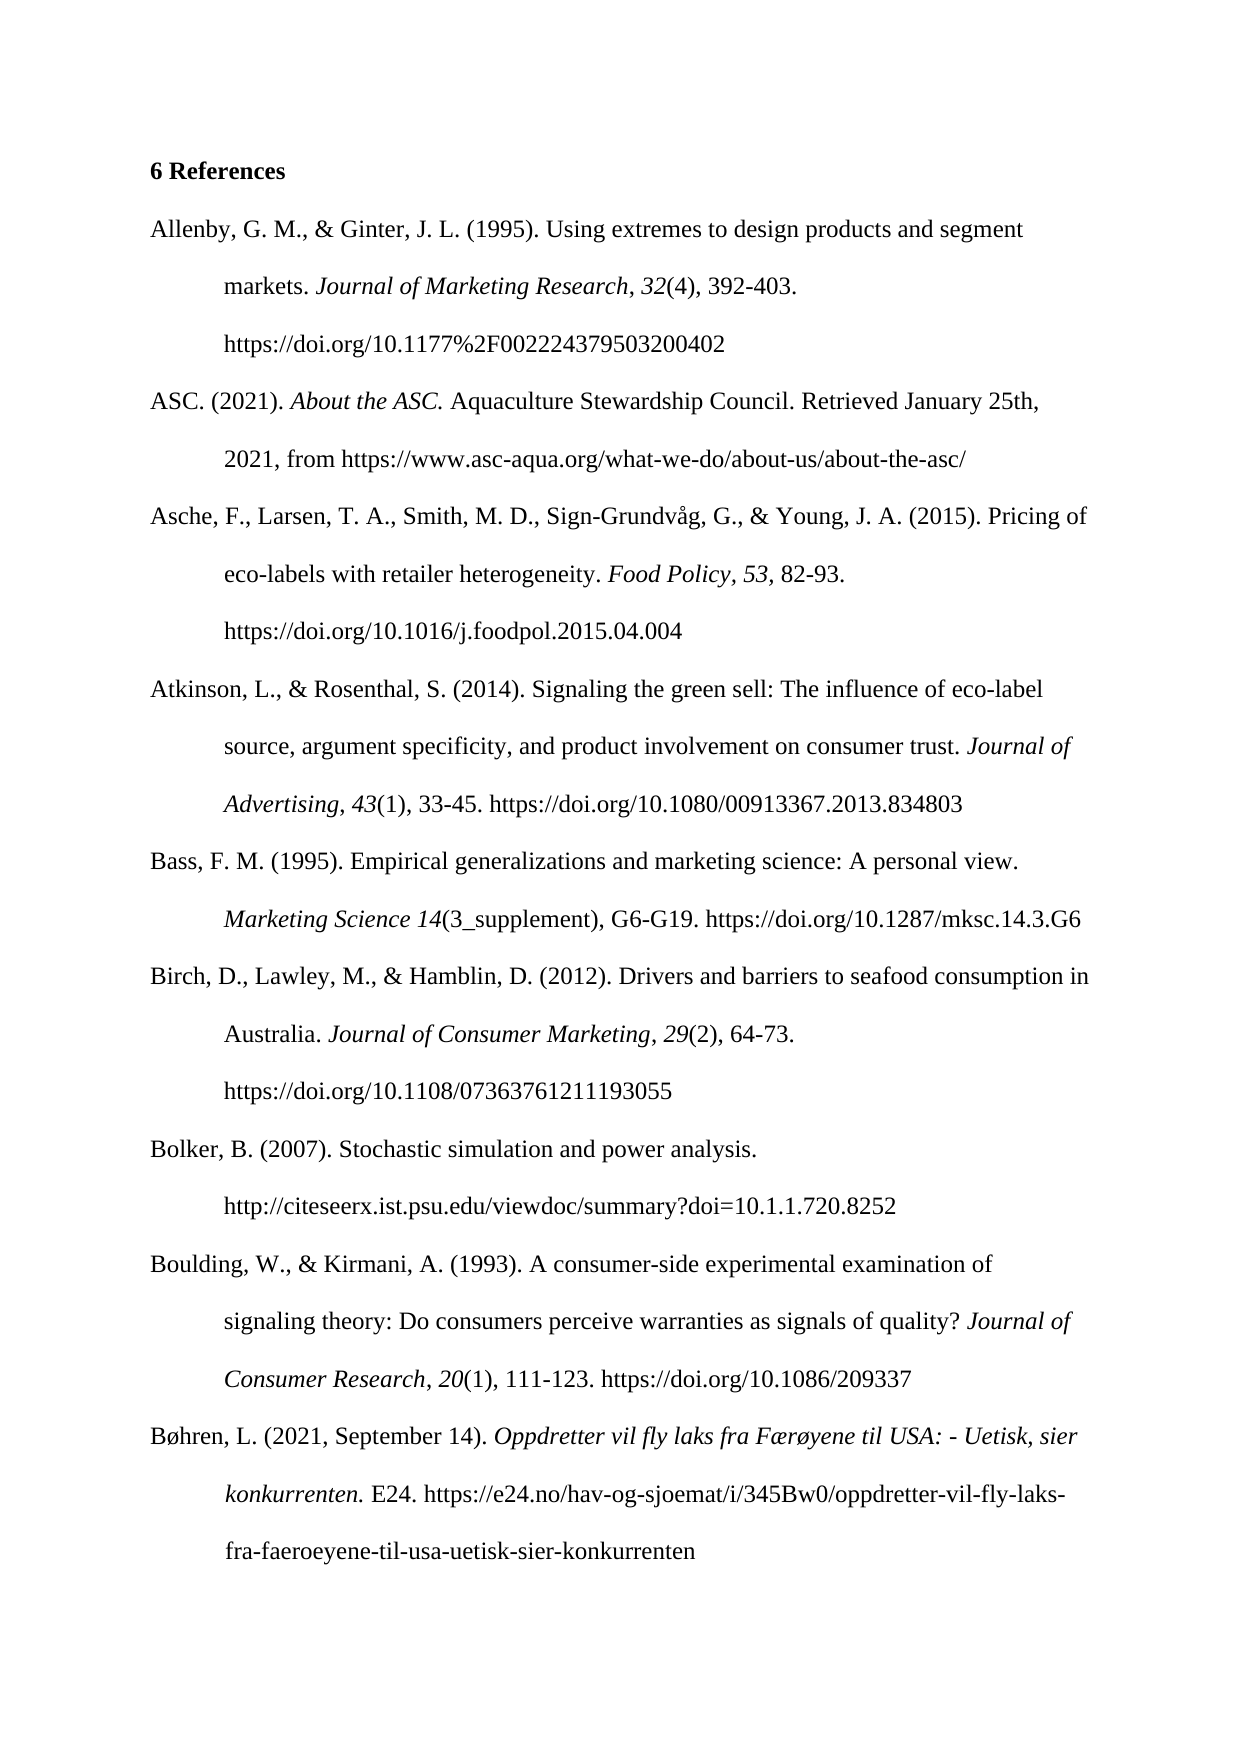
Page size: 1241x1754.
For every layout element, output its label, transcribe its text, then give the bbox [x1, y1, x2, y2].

text Boulding, W., & Kirmani, A. (1993). A consumer-side experimental examination of signaling theory: Do consumers perceive warranties as signals of quality? Journal of Consumer Research, 20(1), 111-123. https://doi.org/10.1086/209337 [150, 1249, 1090, 1392]
text Asche, F., Larsen, T. A., Smith, M. D., Sign-Grundvåg, G., & Young, J. A. (2015). Pricing of eco-labels with retailer heterogeneity. Food Policy, 53, 82-93. https://doi.org/10.1016/j.foodpol.2015.04.004 [150, 501, 1090, 645]
text Bass, F. M. (1995). Empirical generalizations and marketing science: A personal view. Marketing Science 14(3_supplement), G6-G19. https://doi.org/10.1287/mksc.14.3.G6 [150, 846, 1090, 932]
text Bolker, B. (2007). Stochastic simulation and power analysis. http://citeseerx.ist.psu.edu/viewdoc/summary?doi=10.1.1.720.8252 [150, 1134, 1090, 1220]
subtitle 6 References [150, 156, 1090, 185]
text Allenby, G. M., & Ginter, J. L. (1995). Using extremes to design products and segment markets. Journal of Marketing Research, 32(4), 392-403. https://doi.org/10.1177%2F002224379503200402 [150, 214, 1090, 357]
text Atkinson, L., & Rosenthal, S. (2014). Signaling the green sell: The influence of eco-label source, argument specificity, and product involvement on consumer trust. Journal of Advertising, 43(1), 33-45. https://doi.org/10.1080/00913367.2013.834803 [150, 674, 1090, 817]
text Bøhren, L. (2021, September 14). Oppdretter vil fly laks fra Færøyene til USA: - Uetisk, sier konkurrenten. E24. https://e24.no/hav-og-sjoemat/i/345Bw0/oppdretter-vil-fly-laks-fra-faeroeyene-til-usa-uetisk-sier-konkurrenten [150, 1421, 1090, 1565]
text Birch, D., Lawley, M., & Hamblin, D. (2012). Drivers and barriers to seafood consumption in Australia. Journal of Consumer Marketing, 29(2), 64-73. https://doi.org/10.1108/07363761211193055 [150, 961, 1090, 1105]
text ASC. (2021). About the ASC. Aquaculture Stewardship Council. Retrieved January 25th, 2021, from https://www.asc-aqua.org/what-we-do/about-us/about-the-asc/ [150, 386, 1090, 472]
